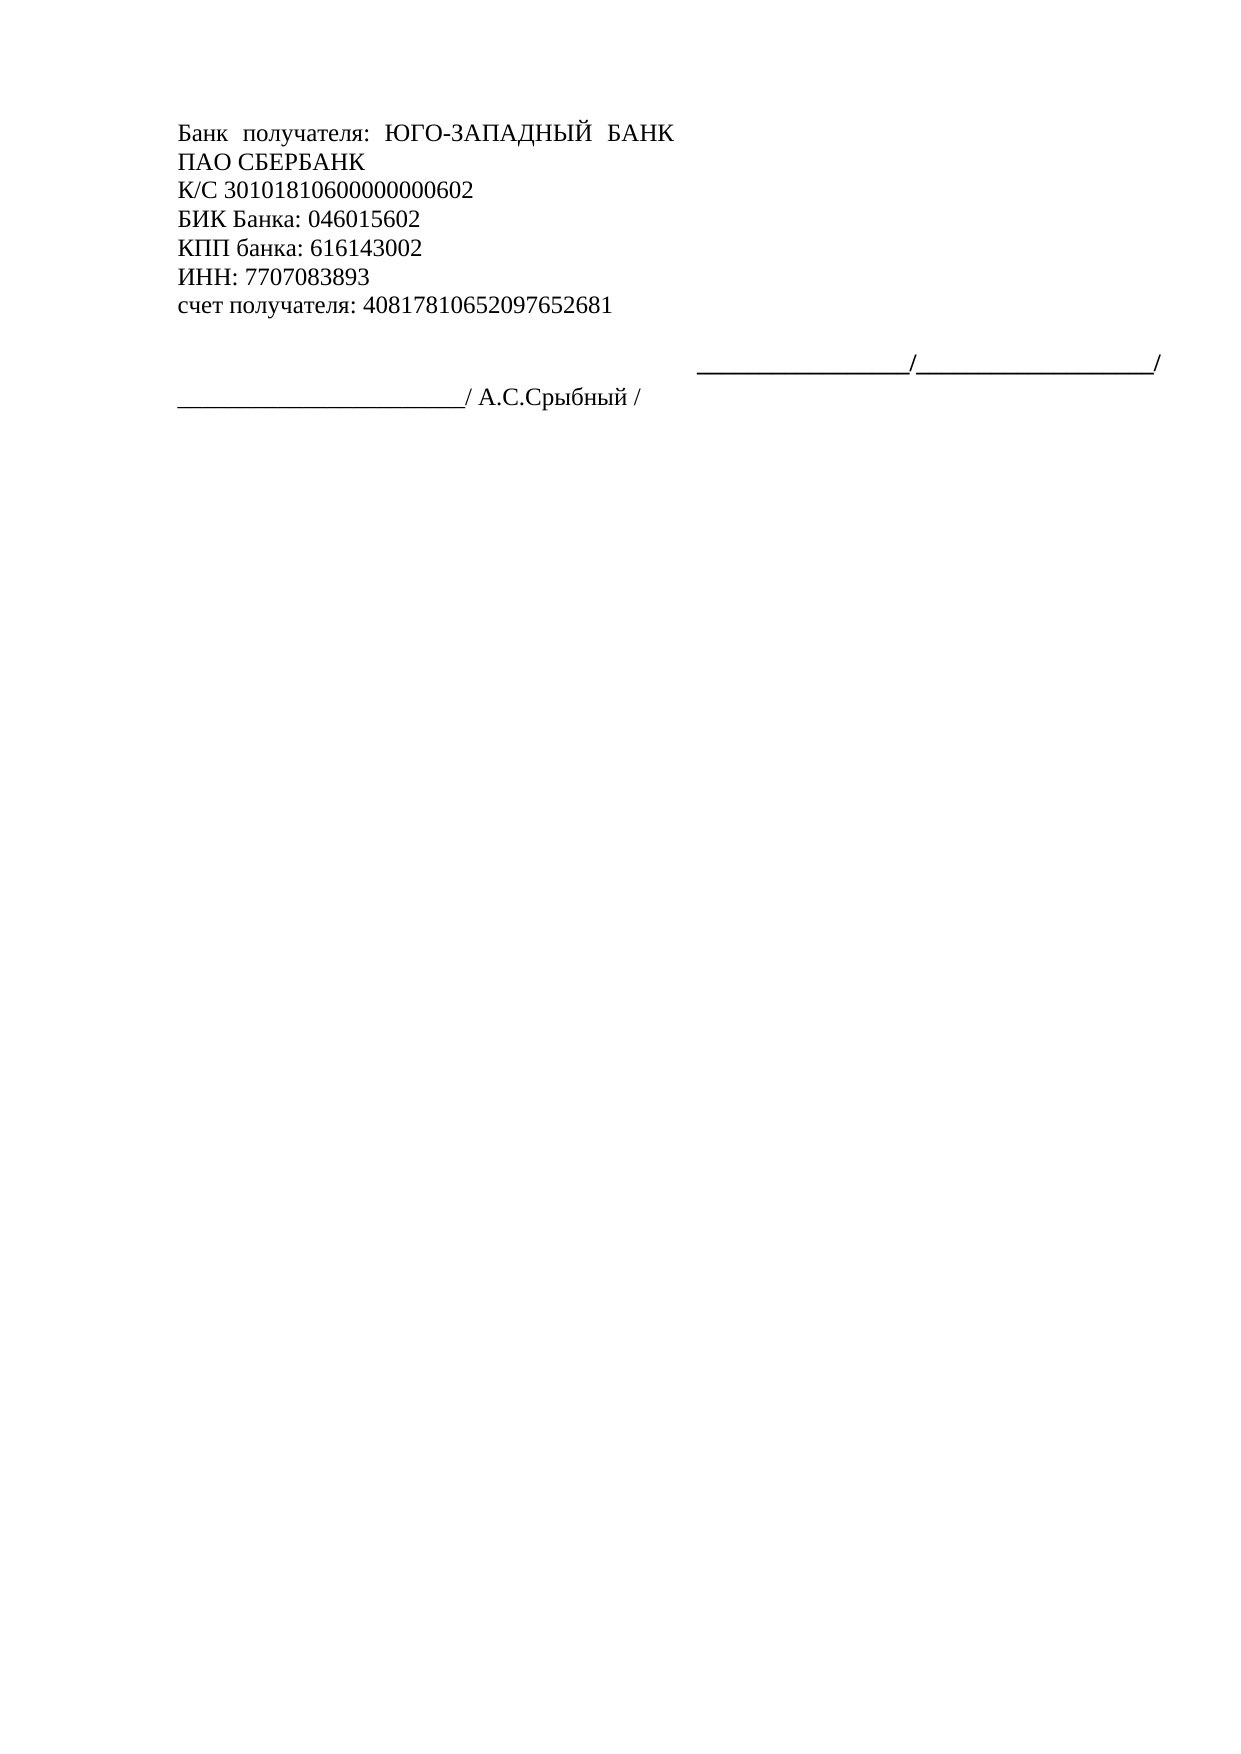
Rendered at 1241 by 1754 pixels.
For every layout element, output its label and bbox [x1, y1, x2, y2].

table_cell [166, 118, 686, 412]
table_cell [686, 118, 1207, 412]
